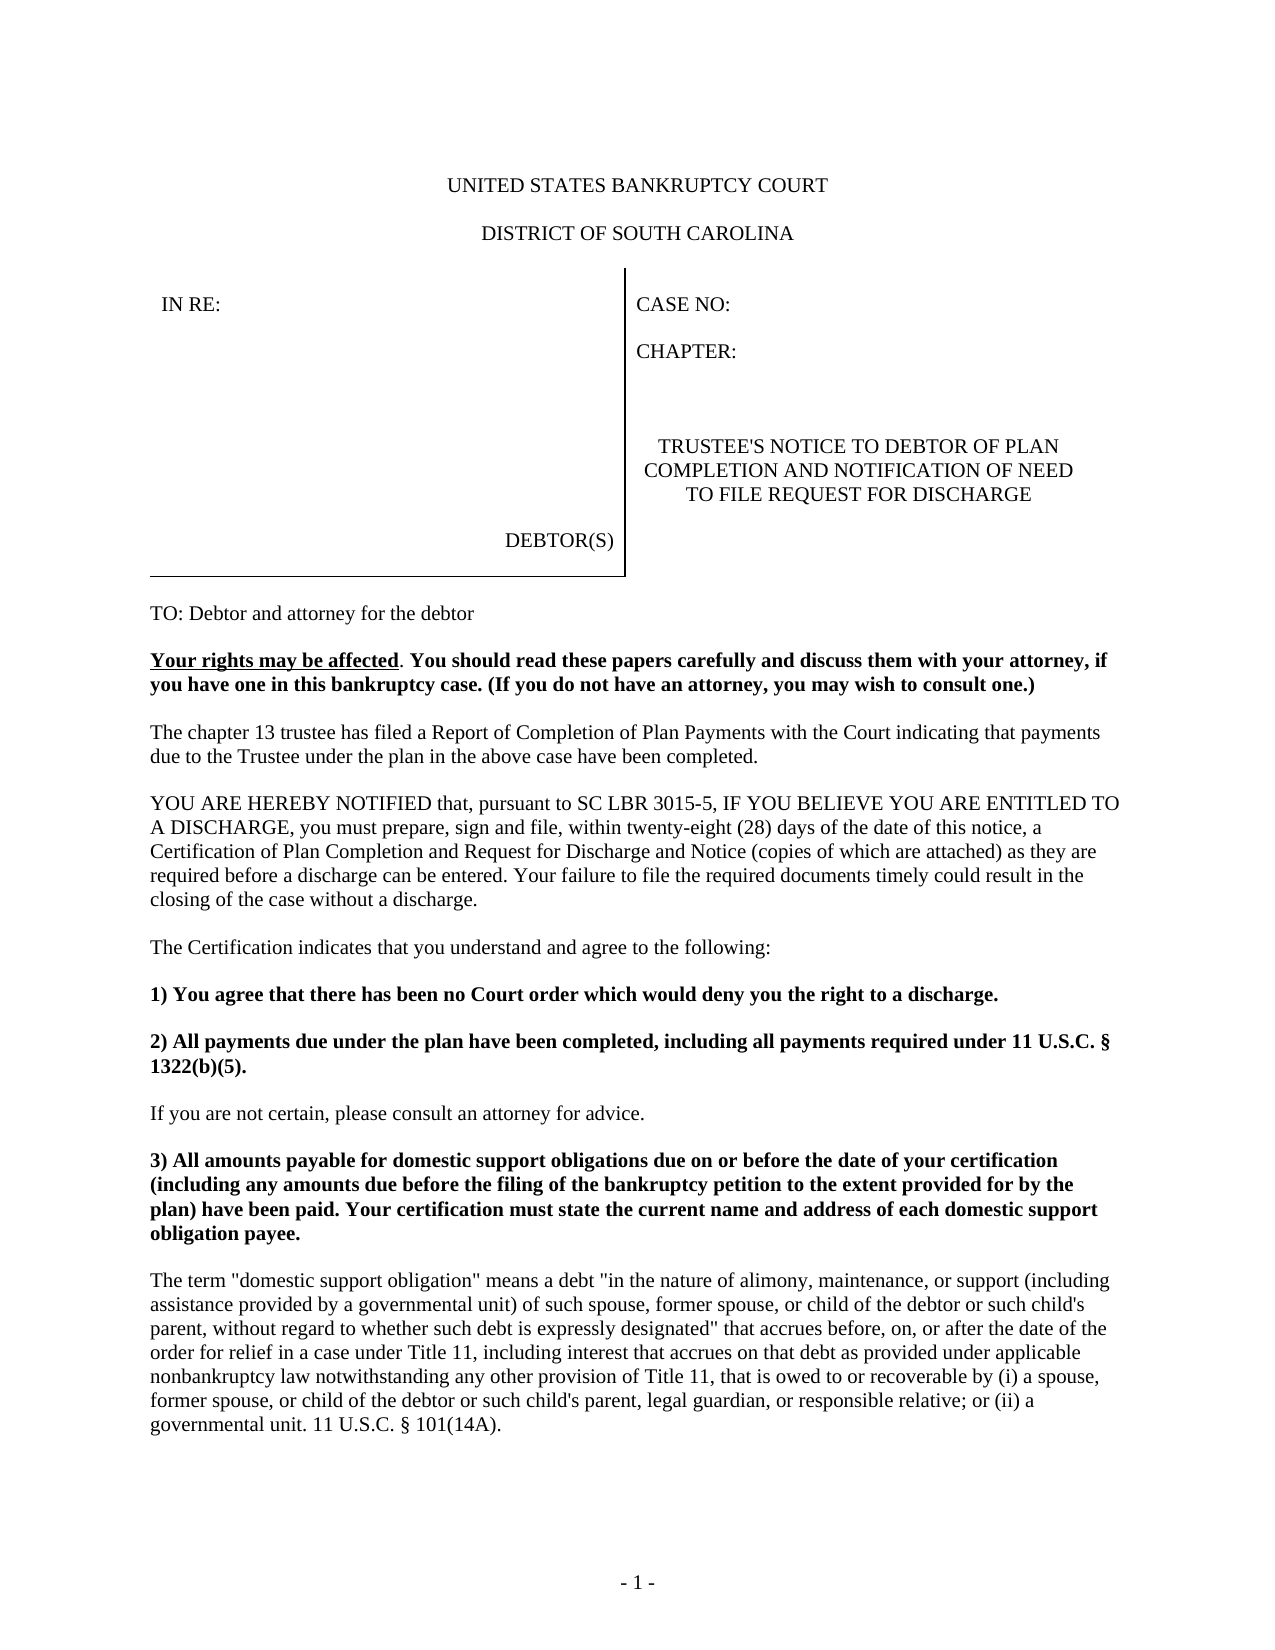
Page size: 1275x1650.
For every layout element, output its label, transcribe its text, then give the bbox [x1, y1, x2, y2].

text If you are not certain, please consult an attorney for advice. [150, 1101, 1125, 1125]
text 1) You agree that there has been no Court order which would deny you the right to a discharge. [150, 982, 1125, 1006]
text YOU ARE HEREBY NOTIFIED that, pursuant to SC LBR 3015-5, IF YOU BELIEVE YOU ARE ENTITLED TO A DISCHARGE, you must prepare, sign and file, within twenty-eight (28) days of the date of this notice, a Certification of Plan Completion and Request for Discharge and Notice (copies of which are attached) as they are required before a discharge can be entered. Your failure to file the required documents timely could result in the closing of the case without a discharge. [150, 791, 1125, 911]
text UNITED STATES BANKRUPTCY COURT [150, 173, 1125, 197]
text Your rights may be affected. You should read these papers carefully and discuss them with your attorney, if you have one in this bankruptcy case. (If you do not have an attorney, you may wish to consult one.) [150, 648, 1125, 696]
table_header CASE NO: CHAPTER: TRUSTEE'S NOTICE TO DEBTOR OF PLAN COMPLETION AND NOTIFICATION OF NEED TO FILE REQUEST FOR DISCHARGE [626, 268, 1092, 576]
text 2) All payments due under the plan have been completed, including all payments required under 11 U.S.C. § 1322(b)(5). [150, 1029, 1125, 1078]
text The chapter 13 trustee has filed a Report of Completion of Plan Payments with the Court indicating that payments due to the Trustee under the plan in the above case have been completed. [150, 719, 1125, 768]
text 3) All amounts payable for domestic support obligations due on or before the date of your certification (including any amounts due before the filing of the bankruptcy petition to the extent provided for by the plan) have been paid. Your certification must state the current name and address of each domestic support obligation payee. [150, 1148, 1125, 1244]
text The Certification indicates that you understand and agree to the following: [150, 935, 1125, 959]
text TO: Debtor and attorney for the debtor [150, 601, 1125, 625]
table_header IN RE: DEBTOR(S) [150, 268, 624, 576]
text The term "domestic support obligation" means a debt "in the nature of alimony, maintenance, or support (including assistance provided by a governmental unit) of such spouse, former spouse, or child of the debtor or such child's parent, without regard to whether such debt is expressly designated" that accrues before, on, or after the date of the order for relief in a case under Title 11, including interest that accrues on that debt as provided under applicable nonbankruptcy law notwithstanding any other provision of Title 11, that is owed to or recoverable by (i) a spouse, former spouse, or child of the debtor or such child's parent, legal guardian, or responsible relative; or (ii) a governmental unit. 11 U.S.C. § 101(14A). [150, 1268, 1125, 1436]
text DISTRICT OF SOUTH CAROLINA [150, 221, 1125, 245]
